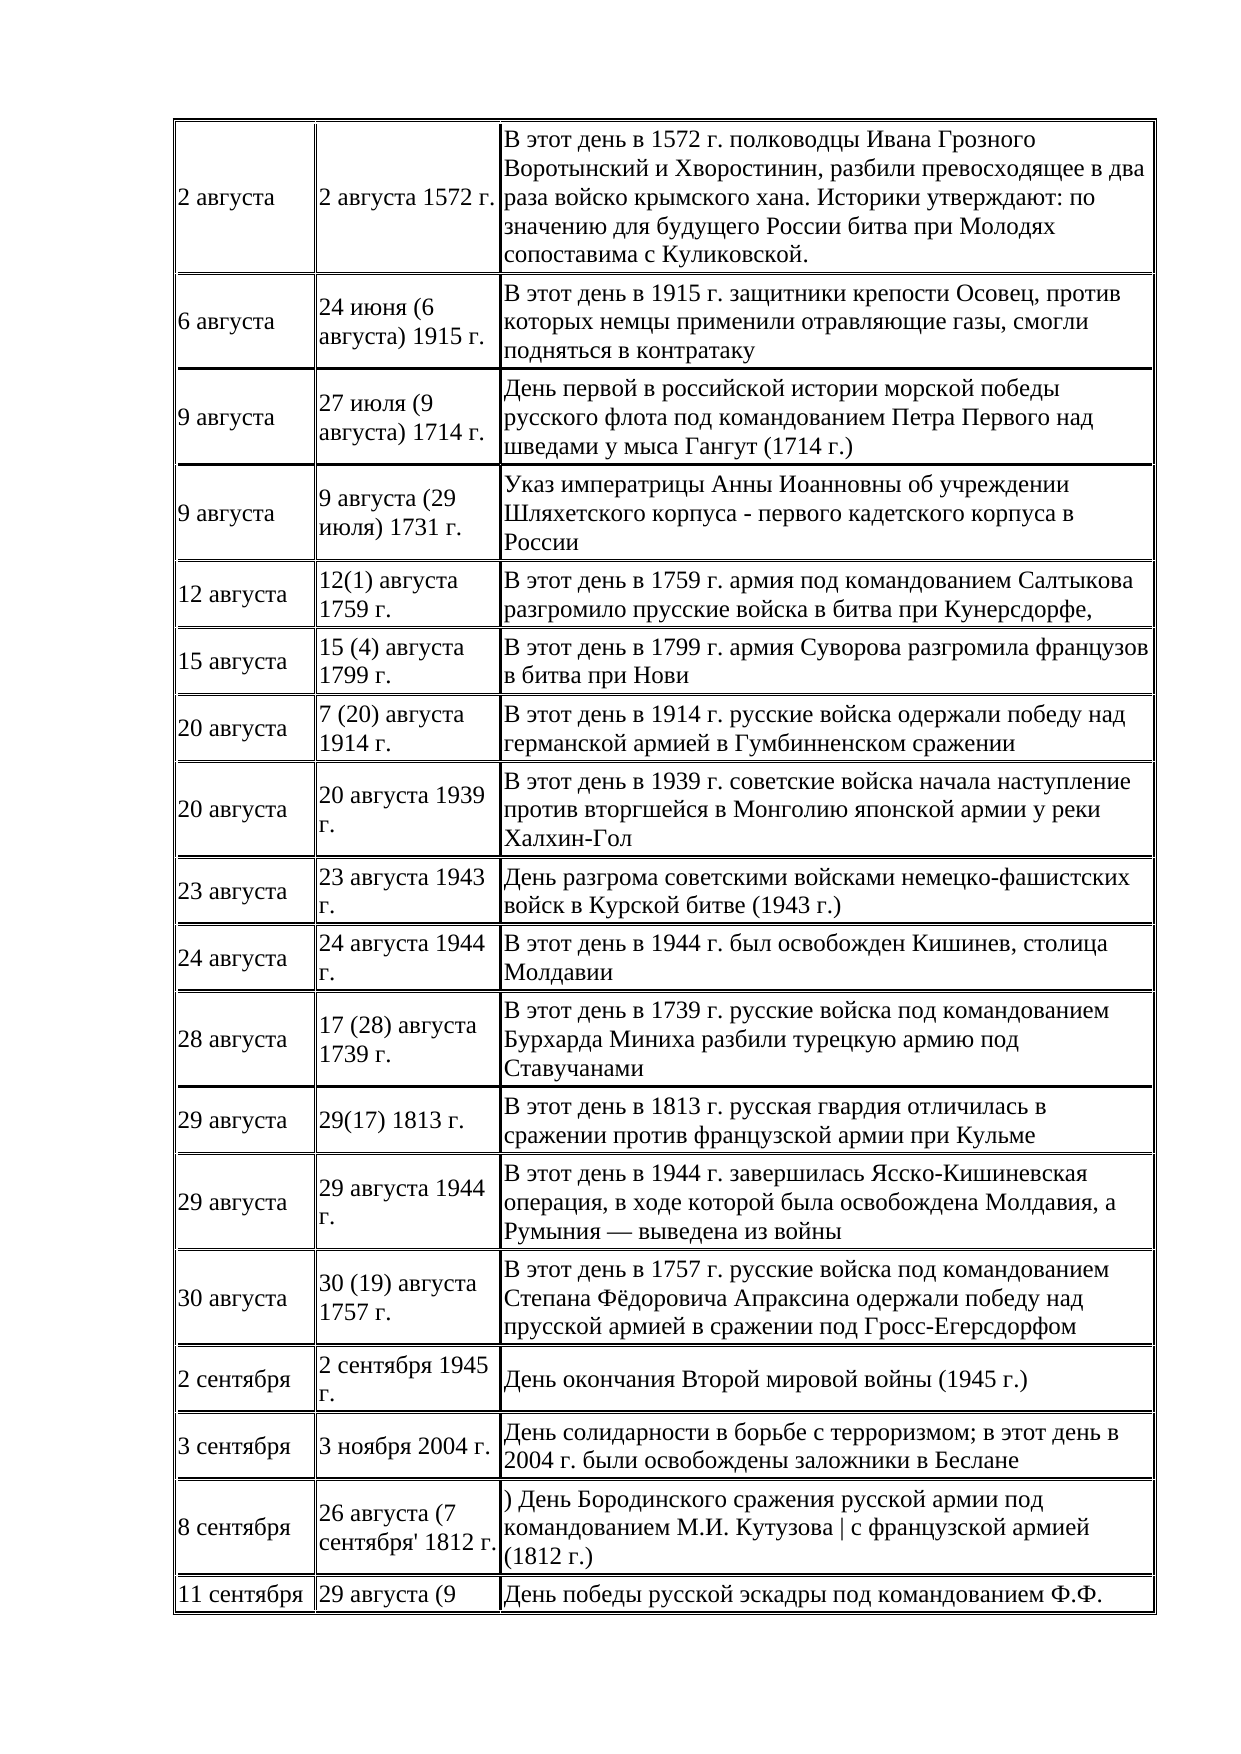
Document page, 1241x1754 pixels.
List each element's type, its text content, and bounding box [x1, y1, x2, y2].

table_cell В этот день в 1757 г. русские войска под командованием Степана Фёдоровича Апраксина одержали победу над прусской армией в сражении под Гросс-Егерсдорфом [500, 1248, 1155, 1343]
table_cell 24 августа 1944 г. [317, 926, 499, 989]
table_cell 12 августа [176, 559, 314, 626]
table_cell День первой в российской истории морской победы русского флота под командованием Петра Первого над шведами у мыса Гангут (1714 г.) [502, 367, 1153, 463]
table_cell День солидарности в борьбе с терроризмом; в этот день в 2004 г. были освобождены заложники в Беслане [502, 1410, 1154, 1477]
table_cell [500, 1573, 1154, 1611]
table_cell 7 (20) августа 1914 г. [317, 696, 499, 759]
table_cell В этот день в 1739 г. русские войска под командованием Бурхарда Миниха разбили турецкую армию под Ставучанами [502, 989, 1154, 1085]
table_cell 2 августа 1572 г. [316, 122, 500, 271]
table_cell 24 августа [176, 922, 314, 989]
table_cell День разгрома советскими войсками немецко-фашистских войск в Курской битве (1943 г.) [502, 855, 1154, 922]
table_cell 12(1) августа 1759 г. [317, 562, 499, 626]
table_cell 20 августа [176, 760, 314, 855]
table_cell В этот день в 1759 г. армия под командованием Салтыкова разгромило прусские войска в битва при Кунерсдорфе, [502, 559, 1154, 626]
table_cell 20 августа 1939 г. [317, 763, 499, 855]
table_cell 3 ноября 2004 г. [317, 1414, 499, 1477]
table_cell В этот день в 1813 г. русская гвардия отличилась в сражении против французской армии при Кульме [502, 1085, 1153, 1152]
table_cell 24 июня (6 августа) 1915 г. [317, 275, 499, 367]
table_cell 29 августа [174, 1152, 316, 1248]
table_cell 3 сентября [176, 1410, 314, 1477]
table_cell В этот день в 1944 г. был освобожден Кишинев, столица Молдавии [502, 922, 1154, 989]
table_cell В этот день в 1572 г. полководцы Ивана Грозного Воротынский и Хворостинин, разбили превосходящее в два раза войско крымского хана. Историки утверждают: по значению для будущего России битва при Молодях сопоставима с Куликовской. [500, 122, 1153, 271]
table_cell В этот день в 1939 г. советские войска начала наступление против вторгшейся в Монголию японской армии у реки Халхин-Гол [502, 760, 1154, 855]
table_cell 9 августа [176, 367, 314, 463]
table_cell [316, 1577, 500, 1611]
table_cell 26 августа (7 сентября' 1812 г. [317, 1481, 499, 1573]
table_cell 23 августа [176, 855, 314, 922]
table_cell 15 (4) августа 1799 г. [317, 629, 499, 692]
table_cell 2 сентября 1945 г. [317, 1347, 499, 1410]
table_cell 30 августа [174, 1248, 316, 1343]
table_cell 9 августа [174, 463, 314, 558]
table_cell ) День Бородинского сражения русской армии под командованием М.И. Кутузова | с французской армией (1812 г.) [502, 1477, 1154, 1573]
table_cell 30 (19) августа 1757 г. [317, 1251, 499, 1343]
table_cell 29 августа 1944 г. [317, 1155, 499, 1248]
table_cell В этот день в 1914 г. русские войска одержали победу над германской армией в Гумбинненском сражении [502, 693, 1154, 759]
table_cell 28 августа [176, 989, 314, 1085]
table_cell 23 августа 1943 г. [317, 859, 499, 922]
table_cell 11 сентября [176, 1573, 316, 1611]
table_cell День окончания Второй мировой войны (1945 г.) [502, 1343, 1154, 1410]
table_cell 6 августа [176, 271, 314, 367]
table_cell 2 августа [176, 122, 316, 271]
table_cell В этот день в 1799 г. армия Суворова разгромила французов в битва при Нови [500, 626, 1155, 692]
table_cell 8 сентября [176, 1477, 314, 1573]
table_cell 27 июля (9 августа) 1714 г. [317, 370, 499, 463]
table_cell В этот день в 1915 г. защитники крепости Осовец, против которых немцы применили отравляющие газы, смогли подняться в контратаку [502, 271, 1154, 367]
table_cell Указ императрицы Анны Иоанновны об учреждении Шляхетского корпуса - первого кадетского корпуса в России [502, 463, 1155, 558]
table_cell 17 (28) августа 1739 г. [317, 993, 499, 1085]
table_cell 29 августа [176, 1085, 314, 1152]
table_cell 2 сентября [176, 1343, 314, 1410]
table_cell 15 августа [174, 626, 316, 692]
table_cell 9 августа (29 июля) 1731 г. [317, 466, 499, 558]
table_cell В этот день в 1944 г. завершилась Ясско-Кишиневская операция, в ходе которой была освобождена Молдавия, а Румыния — выведена из войны [500, 1152, 1155, 1248]
table_cell 20 августа [176, 693, 314, 759]
table_cell 29(17) 1813 г. [317, 1088, 499, 1152]
